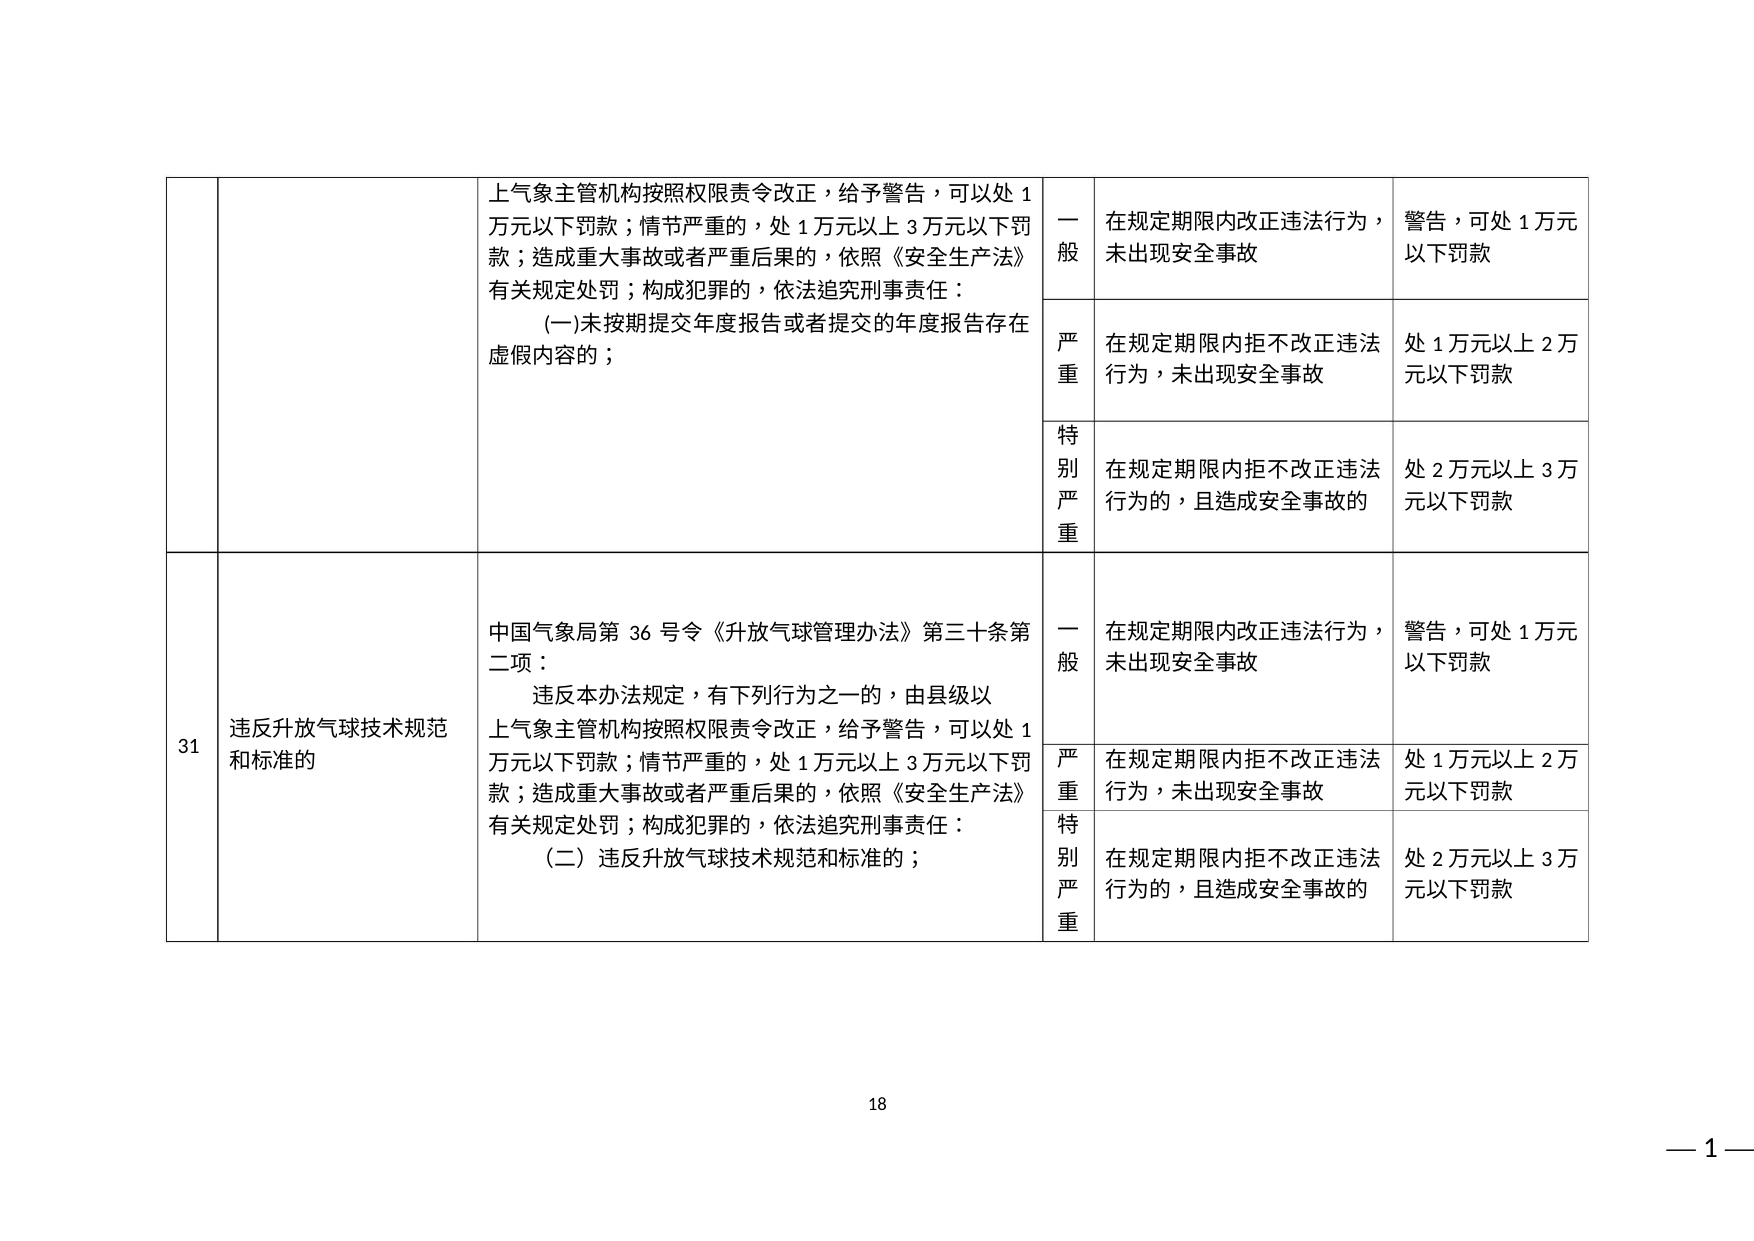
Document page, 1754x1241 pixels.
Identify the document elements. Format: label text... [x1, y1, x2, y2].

text 别 [1057, 459, 1104, 481]
text 中国气象局第 36 号令《升放气球管理办法》第三十条第 [489, 621, 1056, 645]
text 特 [1057, 426, 1104, 448]
text 在规定期限内改正违法行为， 警告，可处 1 万元 [1105, 210, 1602, 234]
text 18 [868, 1094, 911, 1114]
text 严 [1057, 491, 1104, 513]
text 款；造成重大事故或者严重后果的，依照《安全生产法》 [489, 248, 1061, 270]
text 一 [1057, 211, 1104, 233]
text 和标准的 [229, 751, 473, 773]
text 在规定期限内拒不改正违法 处 2 万元以上 3 万 [1105, 847, 1602, 871]
text 般 [1057, 653, 1104, 675]
text 在规定期限内拒不改正违法 处 2 万元以上 3 万 [1105, 458, 1602, 483]
text 特 [1057, 815, 1104, 837]
text 上气象主管机构按照权限责令改正，给予警告，可以处 1 [489, 718, 1061, 742]
text 别 [1057, 848, 1104, 869]
text 在规定期限内拒不改正违法 处 1 万元以上 2 万 [1105, 748, 1602, 773]
text 般 [1057, 243, 1104, 265]
text 严 [1057, 333, 1104, 354]
text 违反升放气球技术规范 [229, 719, 473, 741]
text 严 [1057, 880, 1104, 902]
text 行为的，且造成安全事故的 元以下罚款 [1105, 880, 1602, 902]
text 未出现安全事故 以下罚款 [1105, 653, 1602, 675]
text 严 [1057, 749, 1104, 771]
text 未出现安全事故 以下罚款 [1105, 243, 1602, 265]
text 行为，未出现安全事故 元以下罚款 [1105, 782, 1602, 803]
text (一)未按期提交年度报告或者提交的年度报告存在 [543, 312, 1061, 337]
text 31 [177, 734, 224, 759]
text 二项： [489, 654, 1056, 676]
text 行为的，且造成安全事故的 元以下罚款 [1105, 492, 1602, 513]
text 万元以下罚款；情节严重的，处 1 万元以上 3 万元以下罚 [489, 751, 1061, 775]
text 一 [1057, 620, 1104, 642]
text 在规定期限内拒不改正违法 处 1 万元以上 2 万 [1105, 332, 1602, 356]
text 有关规定处罚；构成犯罪的，依法追究刑事责任： [489, 281, 1061, 302]
text 重 [1057, 782, 1104, 803]
text 款；造成重大事故或者严重后果的，依照《安全生产法》 [489, 784, 1061, 806]
text 在规定期限内改正违法行为， 警告，可处 1 万元 [1105, 620, 1602, 644]
text 重 [1057, 524, 1104, 546]
text 行为，未出现安全事故 元以下罚款 [1105, 365, 1602, 387]
text 虚假内容的； [489, 346, 1061, 367]
text 重 [1057, 913, 1104, 934]
text 有关规定处罚；构成犯罪的，依法追究刑事责任： [489, 816, 1061, 838]
text （二）违反升放气球技术规范和标准的； [532, 849, 1061, 871]
text 重 [1057, 365, 1104, 387]
text 上气象主管机构按照权限责令改正，给予警告，可以处 1 [489, 182, 1061, 207]
text 违反本办法规定，有下列行为之一的，由县级以 [532, 686, 1061, 708]
text 万元以下罚款；情节严重的，处 1 万元以上 3 万元以下罚 [489, 215, 1061, 239]
picture [163, 174, 1591, 944]
